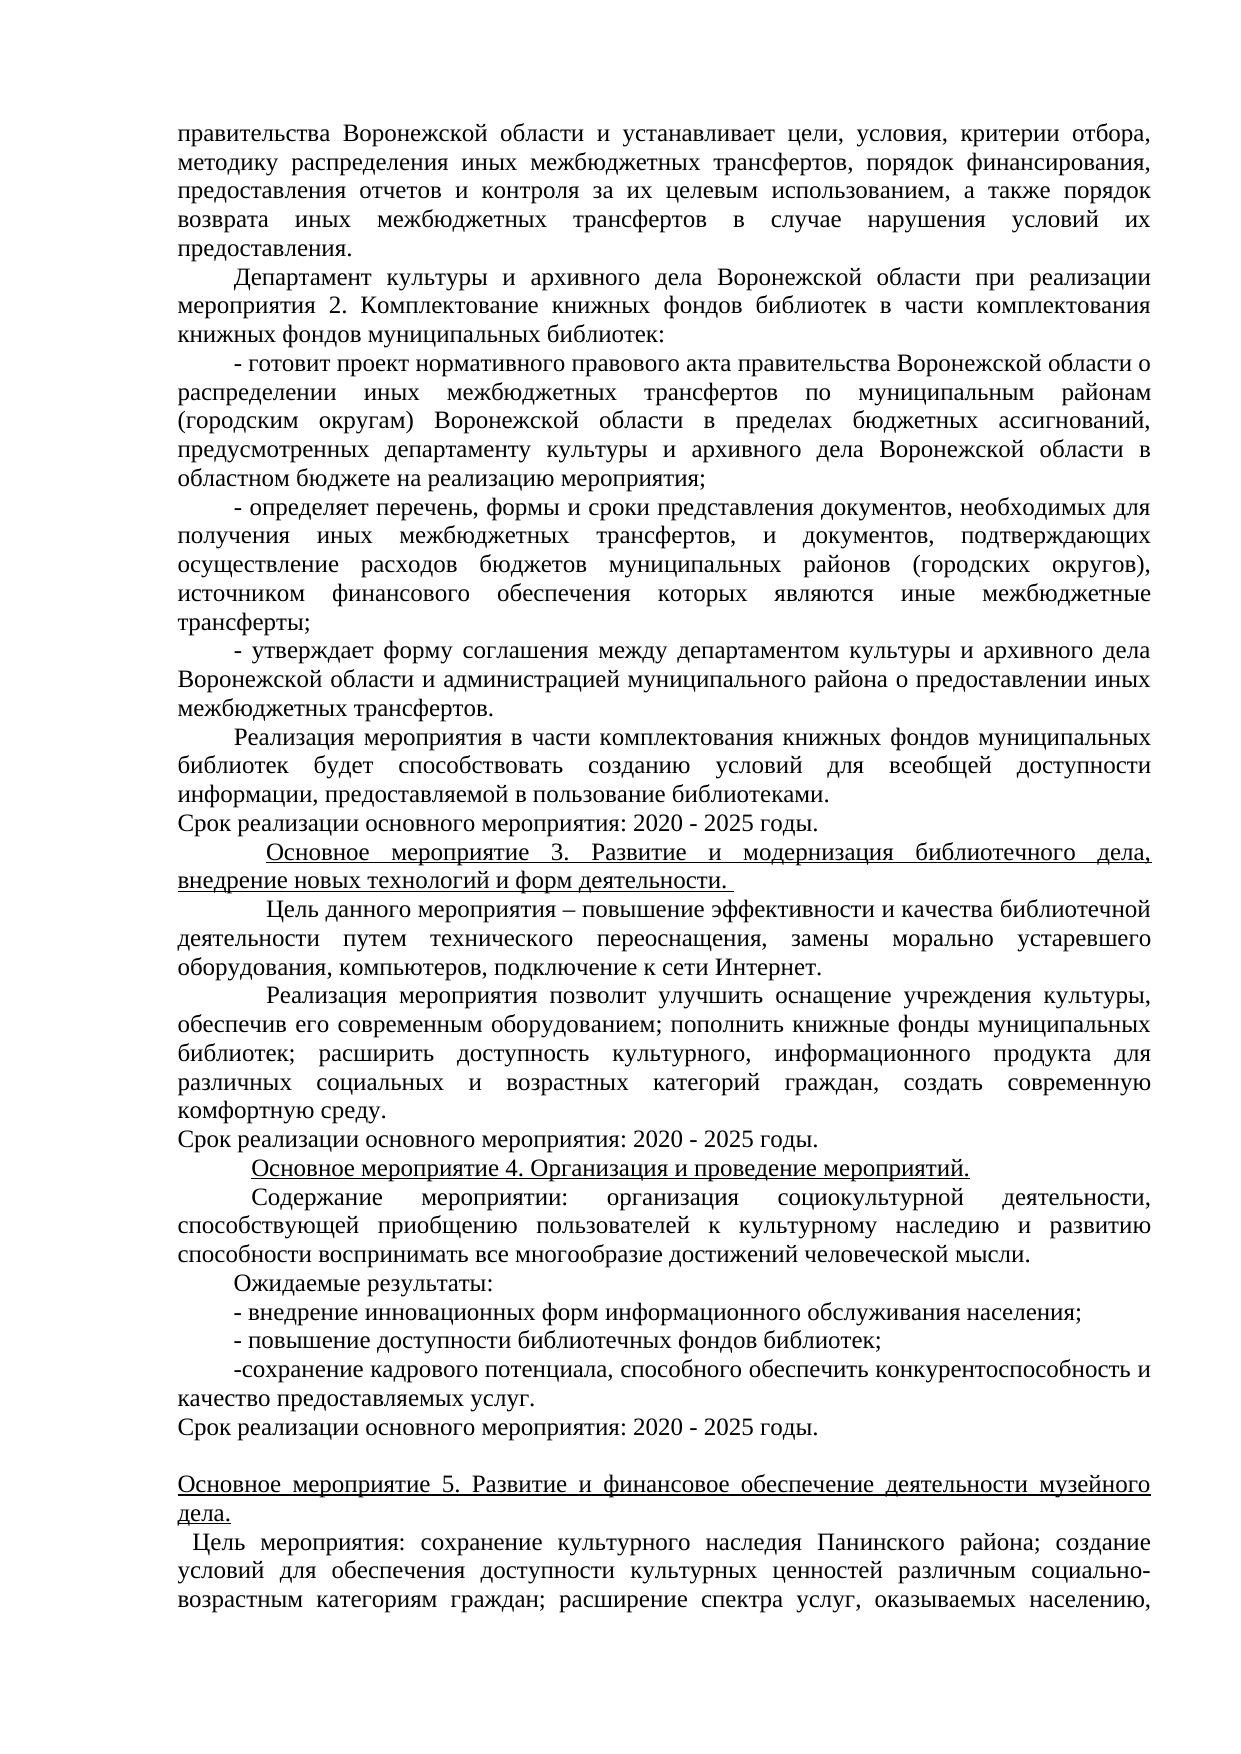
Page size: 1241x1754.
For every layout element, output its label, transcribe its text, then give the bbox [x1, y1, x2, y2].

text Департамент культуры и архивного дела Воронежской области при реализации мероприятия 2. Комплектование книжных фондов библиотек в части комплектования книжных фондов муниципальных библиотек: [177, 262, 1152, 348]
list Основное мероприятие 3. Развитие и модернизация библиотечного дела, внедрение новых технологий и форм деятельности. [177, 837, 1152, 894]
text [177, 1527, 1152, 1613]
list Цель данного мероприятия – повышение эффективности и качества библиотечной деятельности путем технического переоснащения, замены морально устаревшего оборудования, компьютеров, подключение к сети Интернет. [177, 894, 1152, 981]
list Срок реализации основного мероприятия: 2020 - 2025 годы. [177, 1124, 1152, 1153]
list Срок реализации основного мероприятия: 2020 - 2025 годы. [177, 1412, 1152, 1441]
text Содержание мероприятии: организация социокультурной деятельности, способствующей приобщению пользователей к культурному наследию и развитию способности воспринимать все многообразие достижений человеческой мысли. [177, 1182, 1152, 1268]
list Реализация мероприятия позволит улучшить оснащение учреждения культуры, обеспечив его современным оборудованием; пополнить книжные фонды муниципальных библиотек; расширить доступность культурного, информационного продукта для различных социальных и возрастных категорий граждан, создать современную комфортную среду. [177, 981, 1152, 1124]
text -сохранение кадрового потенциала, способного обеспечить конкурентоспособность и качество предоставляемых услуг. [177, 1354, 1152, 1412]
text Реализация мероприятия в части комплектования книжных фондов муниципальных библиотек будет способствовать созданию условий для всеобщей доступности информации, предоставляемой в пользование библиотеками. [177, 722, 1152, 808]
text - определяет перечень, формы и сроки представления документов, необходимых для получения иных межбюджетных трансфертов, и документов, подтверждающих осуществление расходов бюджетов муниципальных районов (городских округов), источником финансового обеспечения которых являются иные межбюджетные трансферты; [177, 492, 1152, 636]
list Срок реализации основного мероприятия: 2020 - 2025 годы. [177, 808, 1152, 837]
text Ожидаемые результаты: [177, 1268, 1152, 1297]
text Основное мероприятие 4. Организация и проведение мероприятий. [177, 1153, 1152, 1182]
text - готовит проект нормативного правового акта правительства Воронежской области о распределении иных межбюджетных трансфертов по муниципальным районам (городским округам) Воронежской области в пределах бюджетных ассигнований, предусмотренных департаменту культуры и архивного дела Воронежской области в областном бюджете на реализацию мероприятия; [177, 348, 1152, 492]
text - утверждает форму соглашения между департаментом культуры и архивного дела Воронежской области и администрацией муниципального района о предоставлении иных межбюджетных трансфертов. [177, 636, 1152, 722]
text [177, 118, 1152, 262]
text Основное мероприятие 5. Развитие и финансовое обеспечение деятельности музейного дела. [177, 1469, 1152, 1527]
text - внедрение инновационных форм информационного обслуживания населения; [177, 1297, 1152, 1326]
text - повышение доступности библиотечных фондов библиотек; [177, 1326, 1152, 1354]
